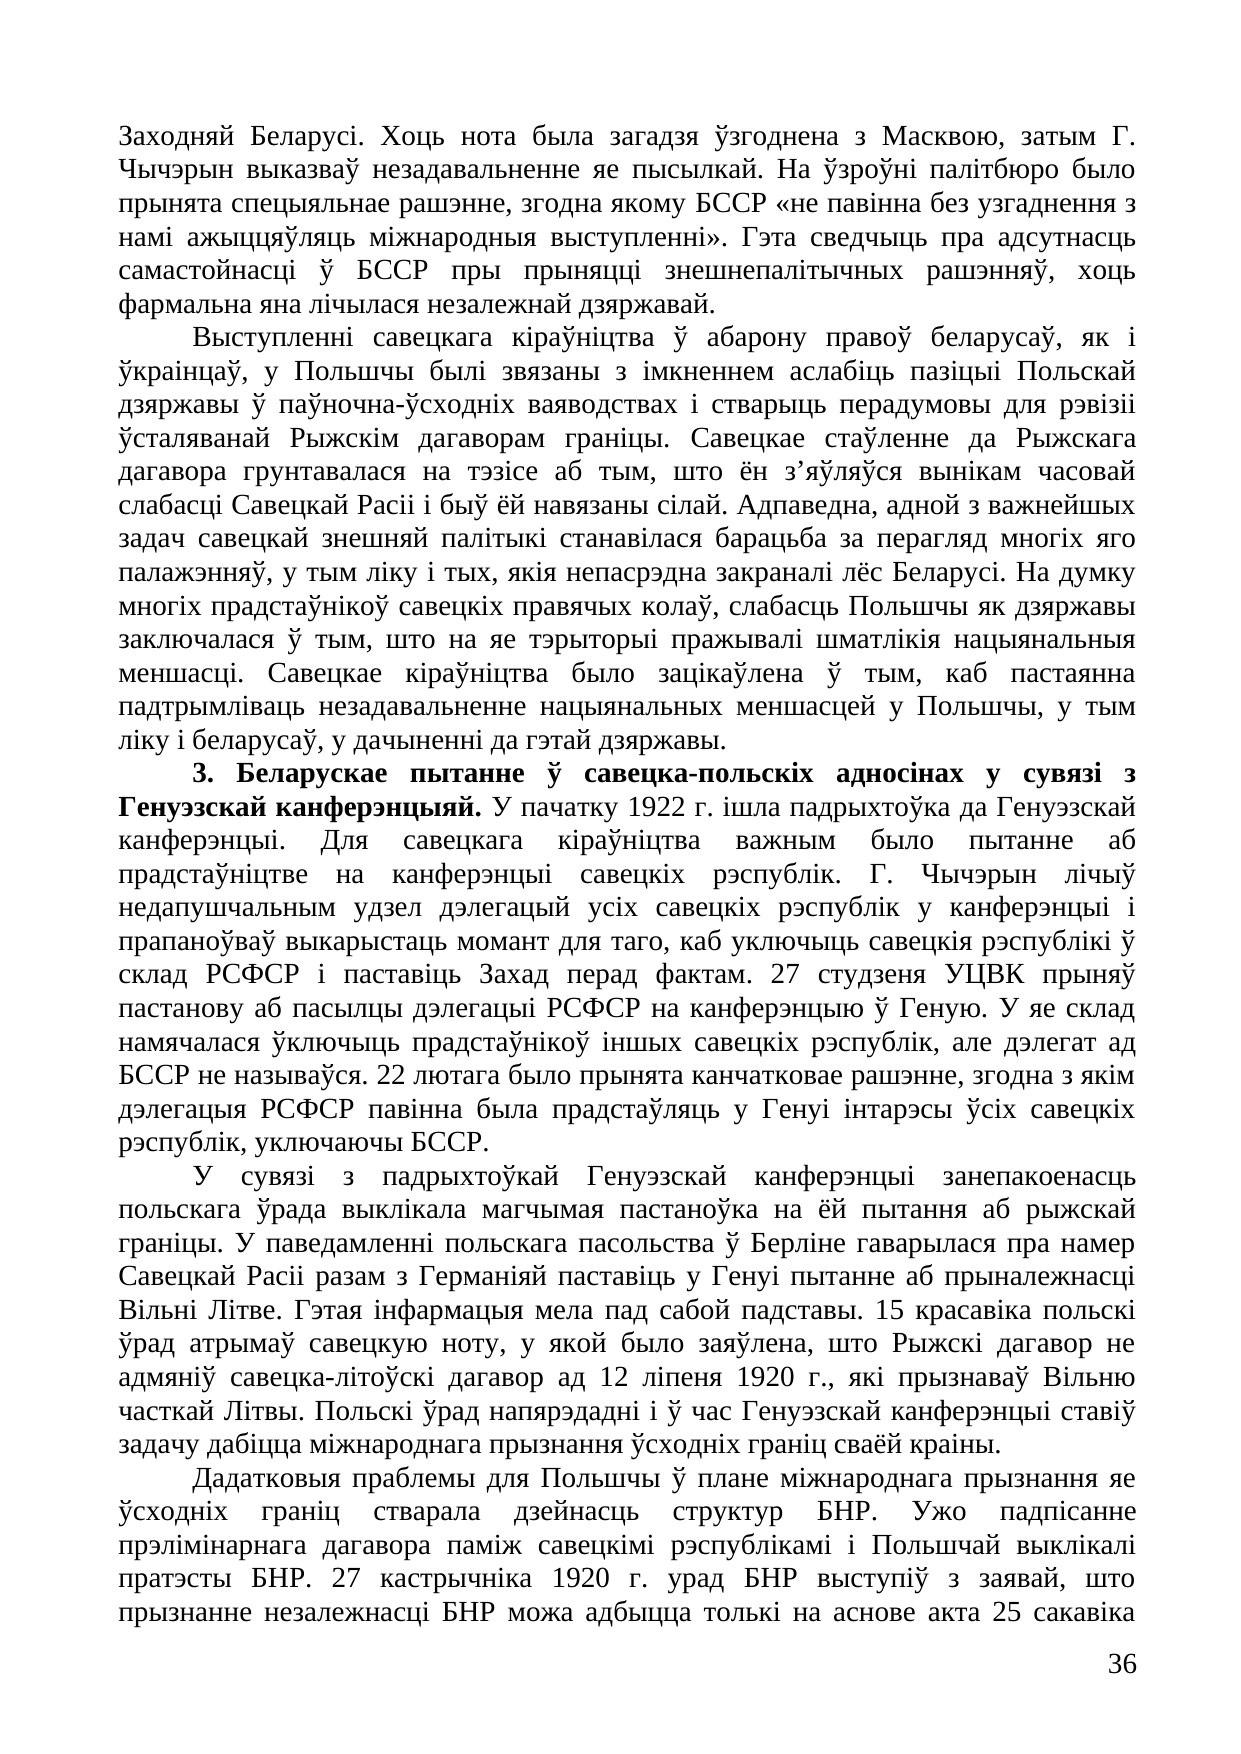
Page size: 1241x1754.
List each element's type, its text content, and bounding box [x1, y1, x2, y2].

text Выступленні савецкага кіраўніцтва ў абарону правоў беларусаў, як і ўкраінцаў, у Польшчы былі звязаны з імкненнем аслабіць пазіцыі Польскай дзяржавы ў паўночна-ўсходніх ваяводствах і стварыць перадумовы для рэвізіі ўсталяванай Рыжскім дагаворам граніцы. Савецкае стаўленне да Рыжскага дагавора грунтавалася на тэзісе аб тым, што ён з’яўляўся вынікам часовай слабасці Савецкай Расіі і быў ёй навязаны сілай. Адпаведна, адной з важнейшых задач савецкай знешняй палітыкі станавілася барацьба за перагляд многіх яго палажэнняў, у тым ліку і тых, якія непасрэдна закраналі лёс Беларусі. На думку многіх прадстаўнікоў савецкіх правячых колаў, слабасць Польшчы як дзяржавы заключалася ў тым, што на яе тэрыторыі пражывалі шматлікія нацыянальныя меншасці. Савецкае кіраўніцтва было зацікаўлена ў тым, каб пастаянна падтрымліваць незадавальненне нацыянальных меншасцей у Польшчы, у тым ліку і беларусаў, у дачыненні да гэтай дзяржавы. [118, 319, 1137, 755]
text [118, 1460, 1137, 1627]
text У сувязі з падрыхтоўкай Генуэзскай канферэнцыі занепакоенасць польскага ўрада выклікала магчымая пастаноўка на ёй пытання аб рыжскай граніцы. У паведамленні польскага пасольства ў Берліне гаварылася пра намер Савецкай Расіі разам з Германіяй паставіць у Генуі пытанне аб прыналежнасці Вільні Літве. Гэтая інфармацыя мела пад сабой падставы. 15 красавіка польскі ўрад атрымаў савецкую ноту, у якой было заяўлена, што Рыжскі дагавор не адмяніў савецка-літоўскі дагавор ад 12 ліпеня 1920 г., які прызнаваў Вільню часткай Літвы. Польскі ўрад напярэдадні і ў час Генуэзскай канферэнцыі ставіў задачу дабіцца міжнароднага прызнання ўсходніх граніц сваёй краіны. [118, 1158, 1137, 1460]
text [118, 118, 1137, 319]
text 3. Беларускае пытанне ў савецка-польскіх адносінах у сувязі з Генуэзскай канферэнцыяй. У пачатку 1922 г. ішла падрыхтоўка да Генуэзскай канферэнцыі. Для савецкага кіраўніцтва важным было пытанне аб прадстаўніцтве на канферэнцыі савецкіх рэспублік. Г. Чычэрын лічыў недапушчальным удзел дэлегацый усіх савецкіх рэспублік у канферэнцыі і прапаноўваў выкарыстаць момант для таго, каб уключыць савецкія рэспублікі ў склад РСФСР і паставіць Захад перад фактам. 27 студзеня УЦВК прыняў пастанову аб пасылцы дэлегацыі РСФСР на канферэнцыю ў Геную. У яе склад намячалася ўключыць прадстаўнікоў іншых савецкіх рэспублік, але дэлегат ад БССР не называўся. 22 лютага было прынята канчатковае рашэнне, згодна з якім дэлегацыя РСФСР павінна была прадстаўляць у Генуі інтарэсы ўсіх савецкіх рэспублік, уключаючы БССР. [118, 755, 1137, 1158]
